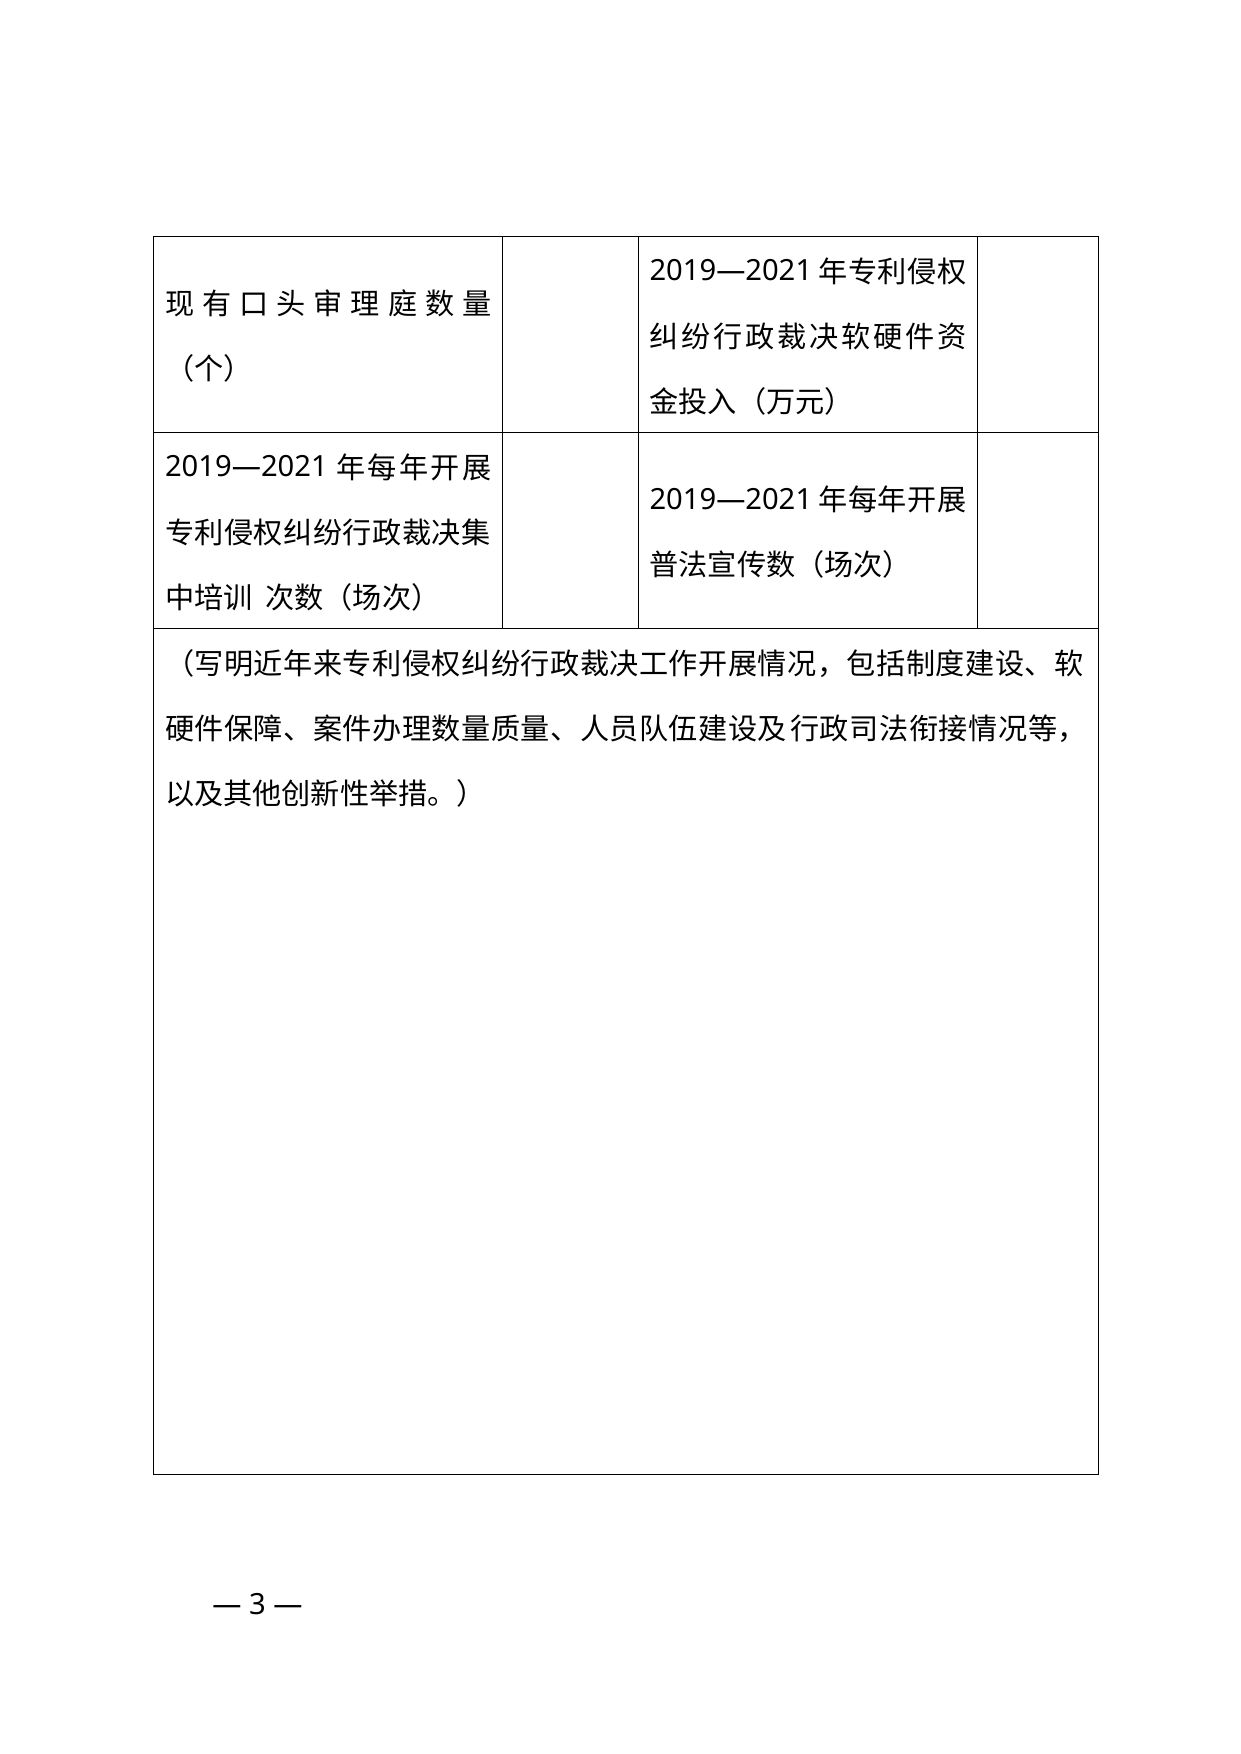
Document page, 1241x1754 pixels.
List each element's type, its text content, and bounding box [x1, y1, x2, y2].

table_cell 2019—2021年每年开展专利侵权纠纷行政裁决集中培训 次数（场次） [154, 433, 502, 628]
table_cell [978, 237, 1098, 432]
table_cell [978, 433, 1098, 628]
table_cell [503, 433, 638, 628]
table_cell 2019—2021年每年开展普法宣传数（场次） [639, 433, 977, 628]
table_cell [503, 237, 638, 432]
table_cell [154, 629, 1098, 1474]
table_cell 2019—2021年专利侵权纠纷行政裁决软硬件资金投入（万元） [639, 237, 977, 432]
table_cell 现有口头审理庭数量（个） [154, 237, 502, 432]
